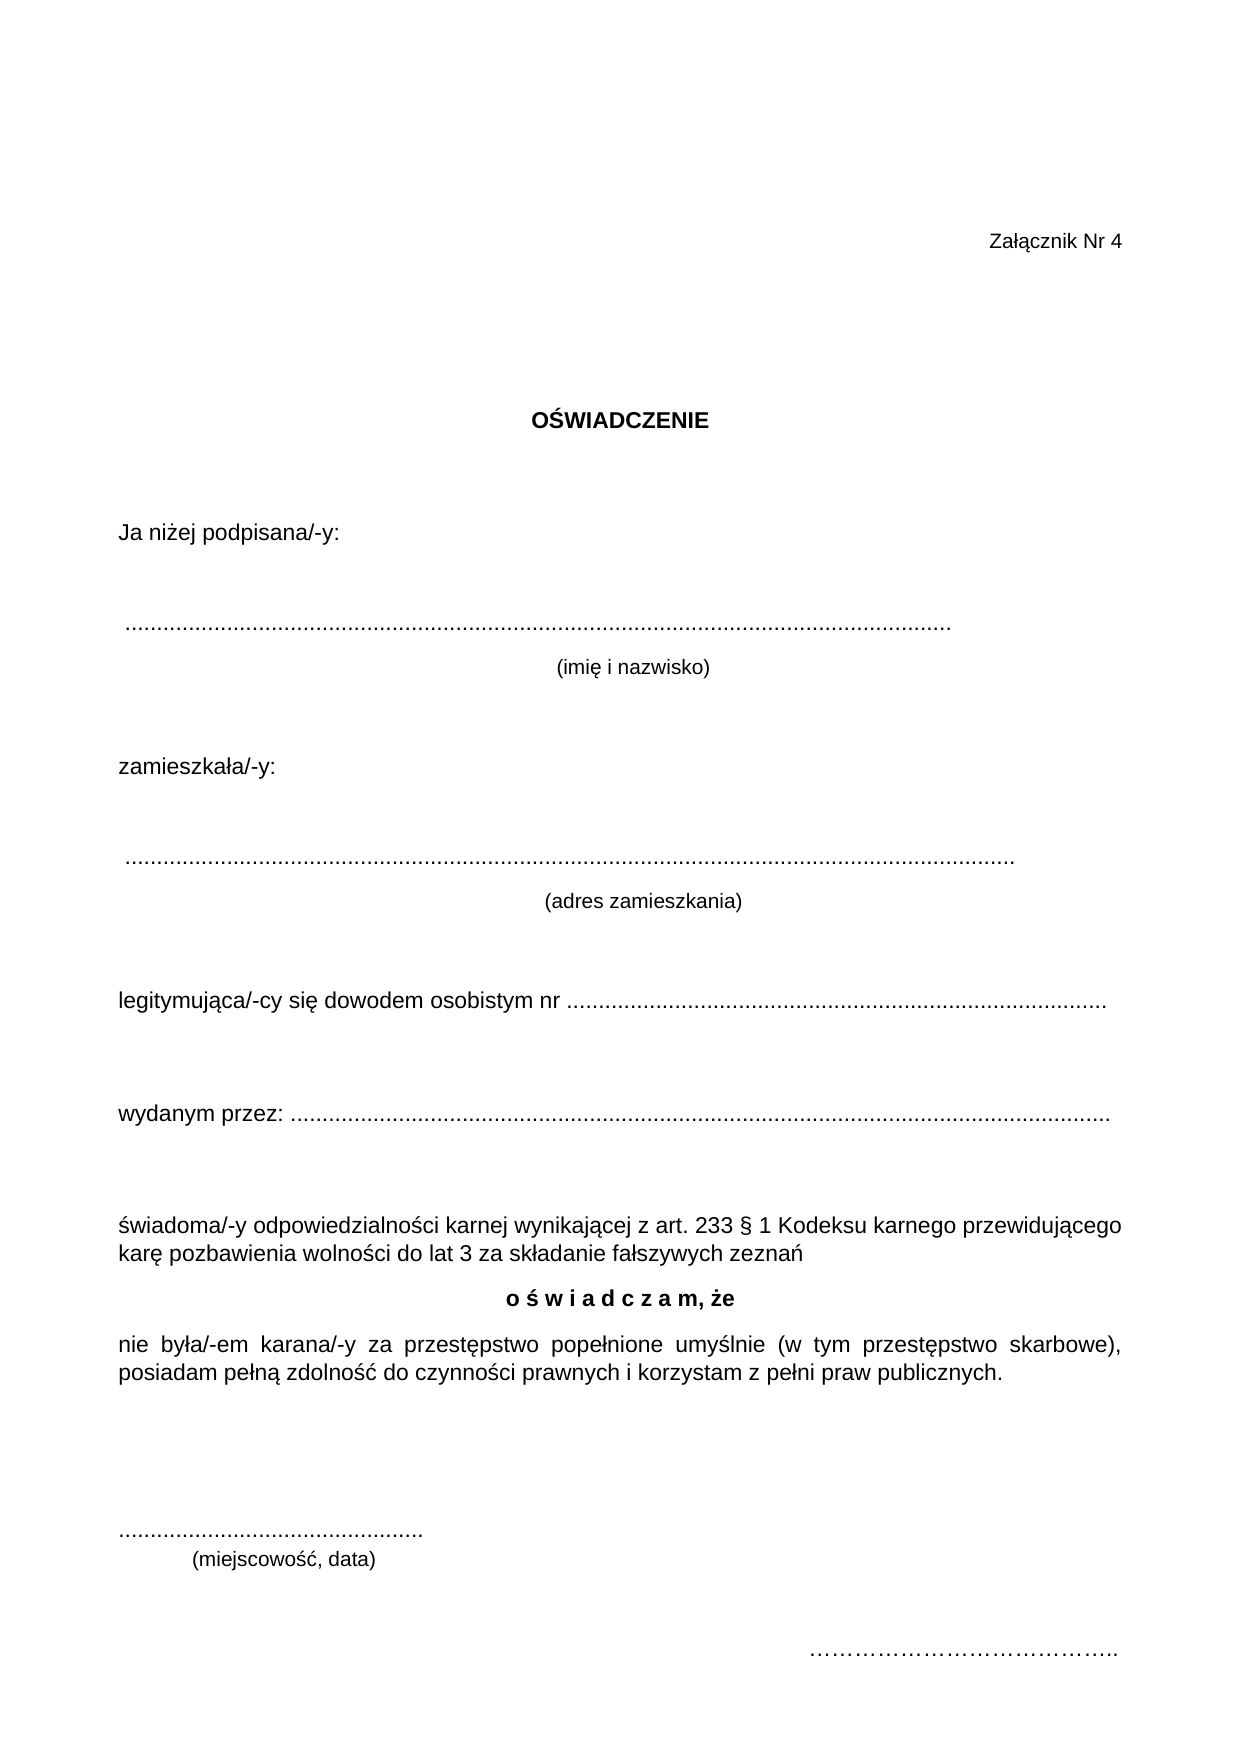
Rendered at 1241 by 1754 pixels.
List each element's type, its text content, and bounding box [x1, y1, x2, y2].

text o ś w i a d c z a m, że [118, 1285, 1122, 1312]
text OŚWIADCZENIE [118, 407, 1122, 433]
text Ja niżej podpisana/-y: [118, 519, 1122, 546]
text Załącznik Nr 4 [118, 229, 1122, 253]
text świadoma/-y odpowiedzialności karnej wynikającej z art. 233 § 1 Kodeksu karnego przewidującego karę pozbawienia wolności do lat 3 za składanie fałszywych zeznań [118, 1212, 1122, 1267]
text legitymująca/-cy się dowodem osobistym nr ..................................................................................... [118, 987, 1122, 1014]
text ………………………………….. [118, 1635, 1122, 1661]
text ............................................................................................................................................ [118, 843, 1122, 870]
text (adres zamieszkania) [118, 888, 1122, 912]
text zamieszkała/-y: [118, 753, 1122, 779]
text (imię i nazwisko) [118, 654, 1122, 678]
text ................................................ (miejscowość, data) [118, 1516, 1122, 1571]
text .................................................................................................................................. [118, 609, 1122, 636]
text wydanym przez: ................................................................................................................................. [118, 1099, 1122, 1126]
text nie była/-em karana/-y za przestępstwo popełnione umyślnie (w tym przestępstwo skarbowe), posiadam pełną zdolność do czynności prawnych i korzystam z pełni praw publicznych. [118, 1331, 1122, 1385]
